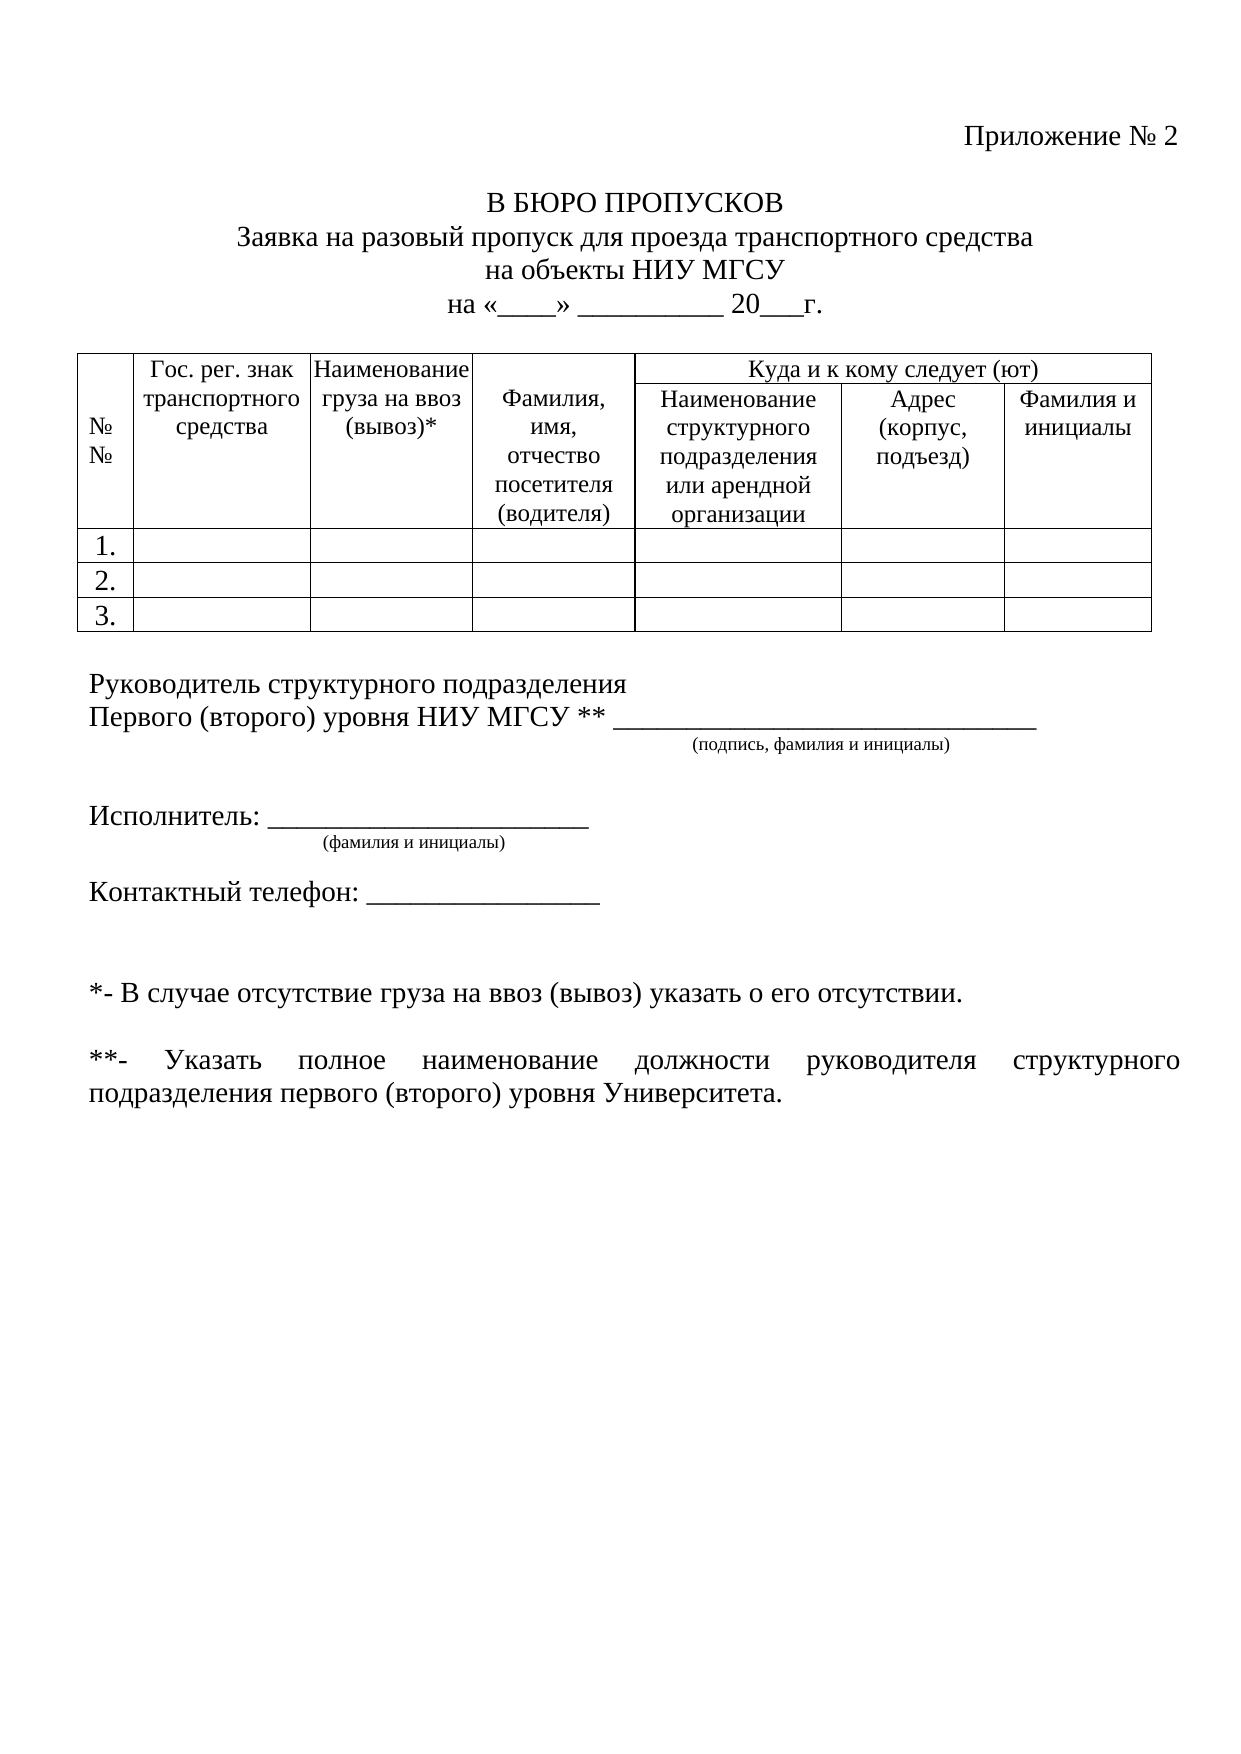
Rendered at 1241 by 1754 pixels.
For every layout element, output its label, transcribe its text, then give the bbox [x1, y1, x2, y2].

table_cell Адрес (корпус, подъезд) [842, 384, 1004, 527]
text Заявка на разовый пропуск для проезда транспортного средства [89, 219, 1181, 252]
table_cell [473, 598, 634, 631]
table_cell [134, 529, 310, 562]
table_cell [1005, 563, 1151, 597]
text (подпись, фамилия и инициалы) [89, 733, 1181, 754]
table_cell [636, 529, 841, 562]
table_cell 1. [78, 529, 133, 562]
table_cell [311, 563, 472, 597]
text Приложение № 2 [89, 118, 1181, 152]
table_cell [842, 529, 1004, 562]
text **- Указать полное наименование должности руководителя структурного подразделения первого (второго) уровня Университета. [89, 1042, 1181, 1109]
table_cell [636, 598, 841, 631]
table_cell [134, 563, 310, 597]
table_header Фамилия, имя, отчество посетителя (водителя) [473, 354, 634, 527]
table_cell [473, 563, 634, 597]
table_cell [636, 563, 841, 597]
table_cell [311, 598, 472, 631]
table_header Куда и к кому следует (ют) [636, 354, 1151, 383]
text Руководитель структурного подразделения [89, 666, 1181, 699]
table_cell [1005, 529, 1151, 562]
text Контактный телефон: ________________ [89, 874, 1181, 908]
text Первого (второго) уровня НИУ МГСУ ** _____________________________ [89, 699, 1181, 733]
table_cell Фамилия и инициалы [1005, 384, 1151, 527]
text на «____» __________ 20___г. [89, 286, 1181, 319]
table_cell [134, 598, 310, 631]
table_cell [1005, 598, 1151, 631]
table_cell [842, 598, 1004, 631]
table_header Наименование груза на ввоз (вывоз)* [311, 354, 472, 527]
text на объекты НИУ МГСУ [89, 252, 1181, 286]
table_cell [311, 529, 472, 562]
table_header Гос. рег. знак транспортного средства [134, 354, 310, 527]
table_cell Наименование структурного подразделения или арендной организации [636, 384, 841, 527]
text Исполнитель: ______________________ [89, 798, 1181, 831]
table_cell [842, 563, 1004, 597]
table_header №№ [78, 354, 133, 527]
table_cell 3. [78, 598, 133, 631]
text В БЮРО ПРОПУСКОВ [89, 185, 1181, 219]
table_cell [473, 529, 634, 562]
text (фамилия и инициалы) [89, 831, 1181, 853]
text *- В случае отсутствие груза на ввоз (вывоз) указать о его отсутствии. [89, 975, 1181, 1008]
table_cell 2. [78, 563, 133, 597]
